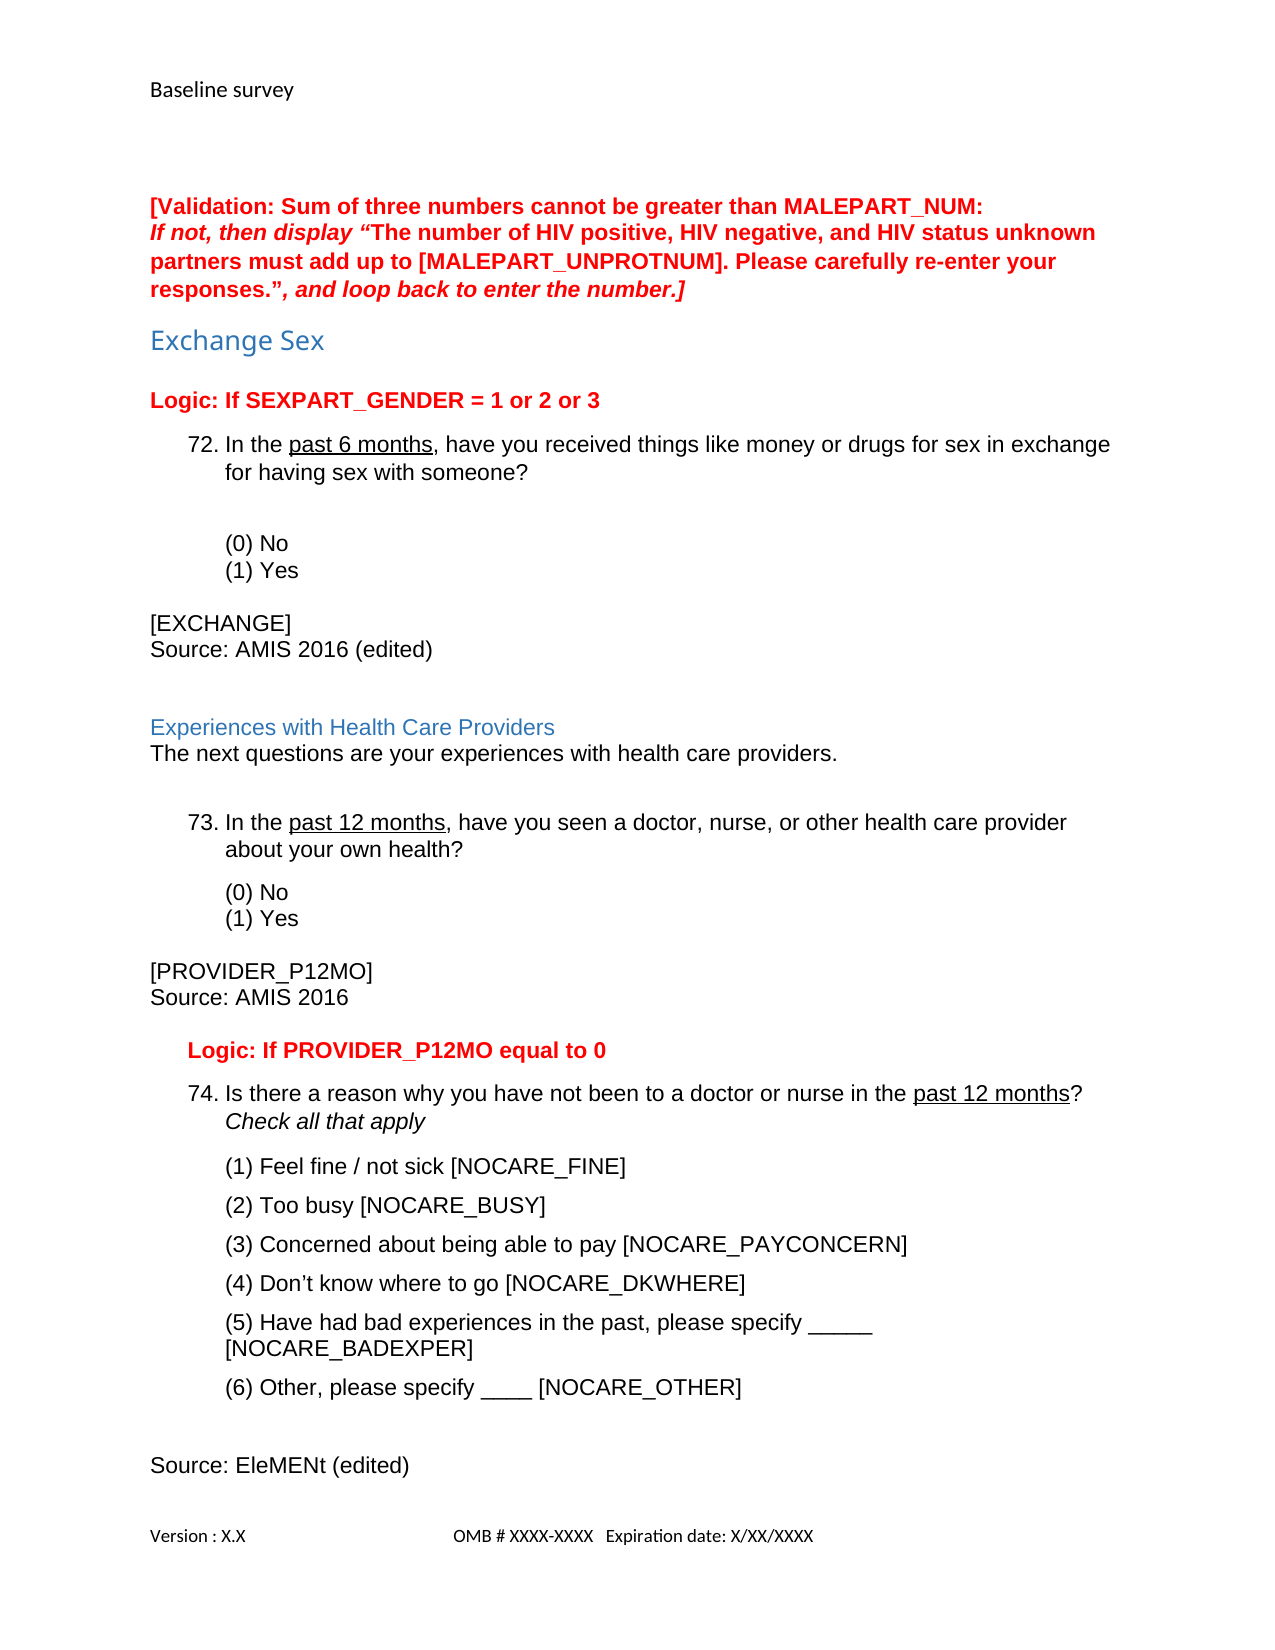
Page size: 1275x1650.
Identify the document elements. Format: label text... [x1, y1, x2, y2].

text The next questions are your experiences with health care providers. [150, 740, 1125, 766]
text [EXCHANGE] [150, 609, 1125, 636]
text (1) Yes [225, 905, 1125, 931]
text (5) Have had bad experiences in the past, please specify _____ [NOCARE_BADEXPER] [225, 1309, 1125, 1361]
text Logic: If PROVIDER_P12MO equal to 0 [187, 1037, 1125, 1063]
text (0) No [225, 530, 1125, 557]
subtitle Exchange Sex [150, 321, 1125, 358]
list In the past 6 months, have you received things like money or drugs for sex in exchange for having sex with someone? [187, 431, 1125, 485]
text If not, then display “The number of HIV positive, HIV negative, and HIV status unknown partners must add up to [MALEPART_UNPROTNUM]. Please carefully re-enter your responses.”, and loop back to enter the number.] [150, 219, 1125, 303]
text [Validation: Sum of three numbers cannot be greater than MALEPART_NUM: [150, 193, 1125, 219]
text (6) Other, please specify ____ [NOCARE_OTHER] [225, 1374, 1125, 1400]
list In the past 12 months, have you seen a doctor, nurse, or other health care provider about your own health? [187, 809, 1125, 862]
text (2) Too busy [NOCARE_BUSY] [225, 1192, 1125, 1218]
text Source: AMIS 2016 [150, 984, 1125, 1010]
text Source: AMIS 2016 (edited) [150, 636, 1125, 662]
text (1) Feel fine / not sick [NOCARE_FINE] [225, 1153, 1125, 1180]
text (3) Concerned about being able to pay [NOCARE_PAYCONCERN] [225, 1231, 1125, 1257]
text [PROVIDER_P12MO] [150, 958, 1125, 984]
list Is there a reason why you have not been to a doctor or nurse in the past 12 months? Check all that apply [187, 1080, 1125, 1134]
subtitle Experiences with Health Care Providers [150, 713, 1125, 740]
text (1) Yes [225, 557, 1125, 583]
text Source: EleMENt (edited) [150, 1452, 1125, 1478]
text Logic: If SEXPART_GENDER = 1 or 2 or 3 [150, 387, 1125, 414]
text (0) No [225, 879, 1125, 905]
text (4) Don’t know where to go [NOCARE_DKWHERE] [225, 1270, 1125, 1296]
